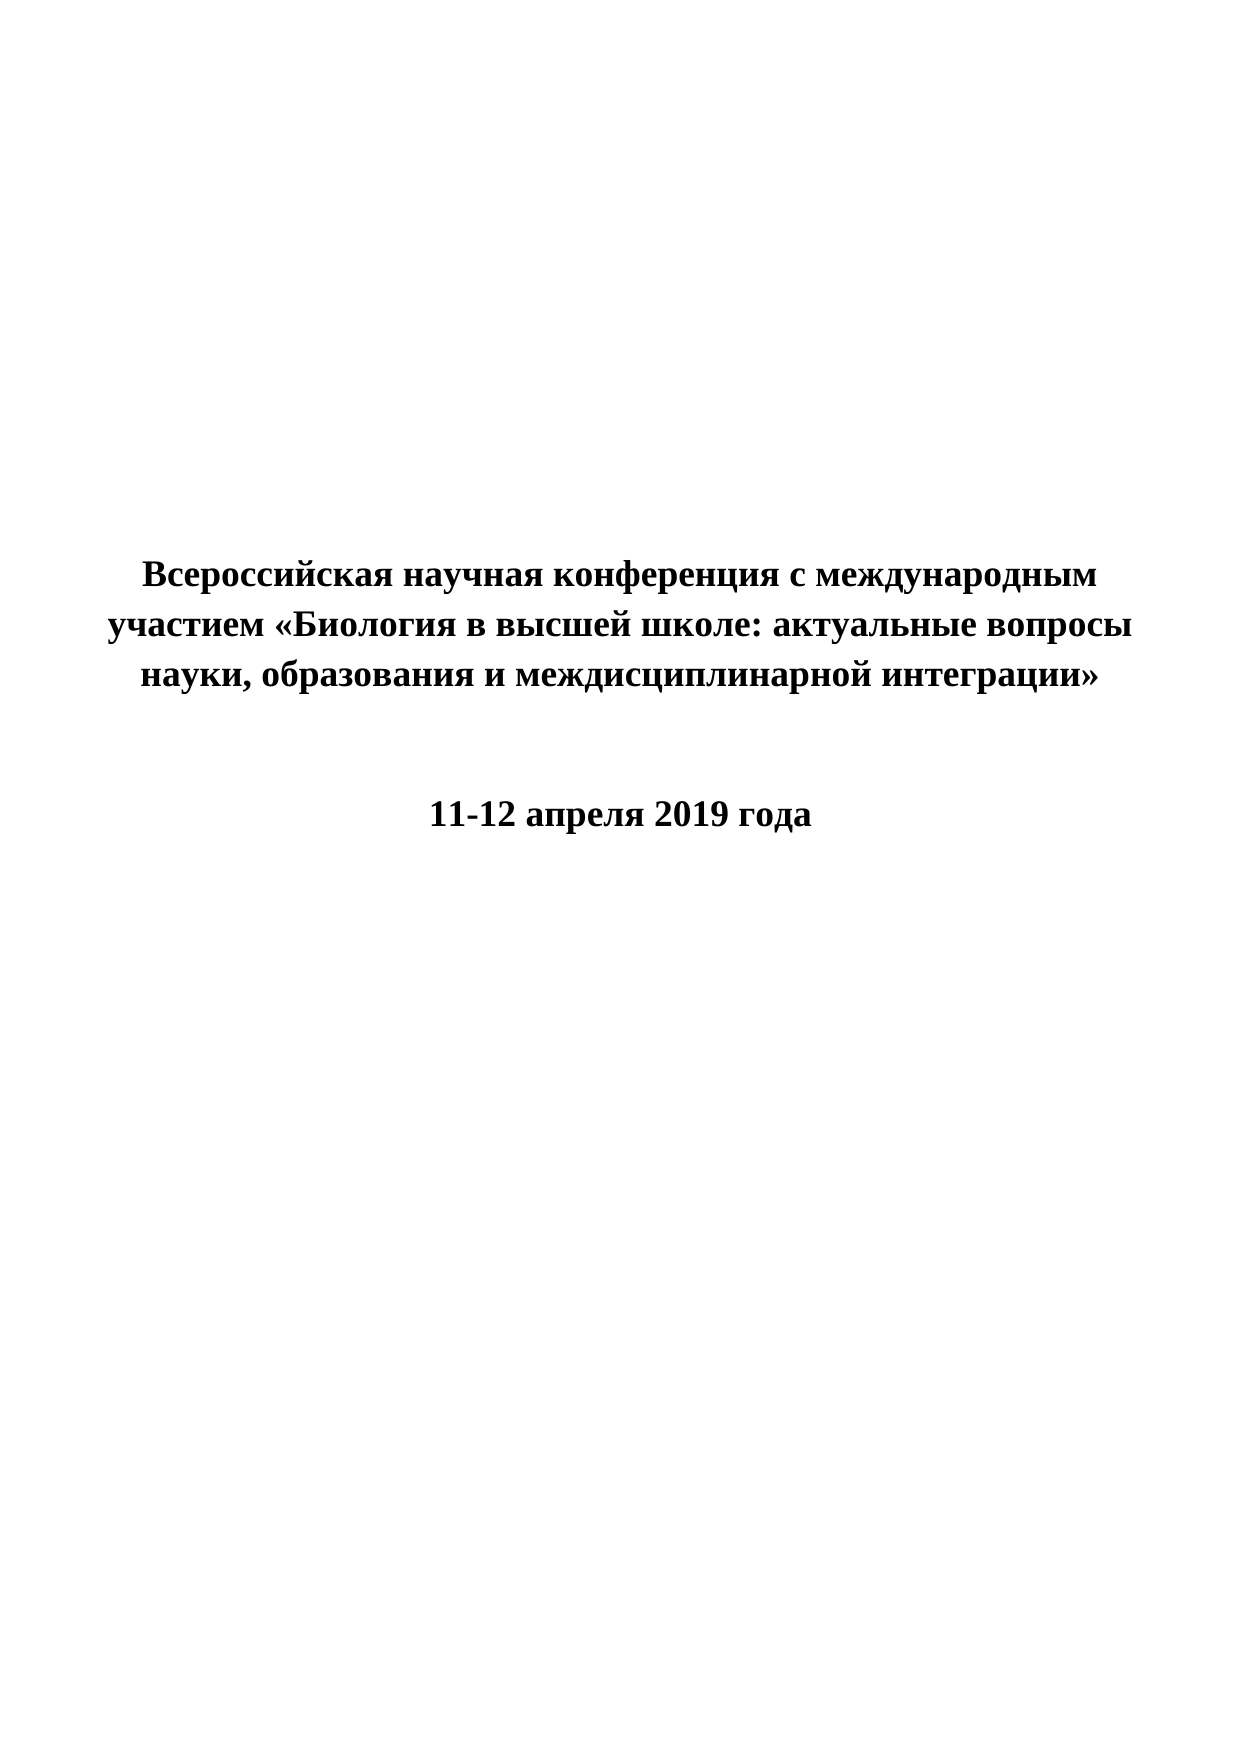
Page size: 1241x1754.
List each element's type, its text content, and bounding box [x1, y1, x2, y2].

text 11-12 апреля 2019 года [75, 792, 1165, 835]
text Всероссийская научная конференция с международным участием «Биология в высшей школе: актуальные вопросы науки, образования и междисциплинарной интеграции» [75, 552, 1165, 694]
